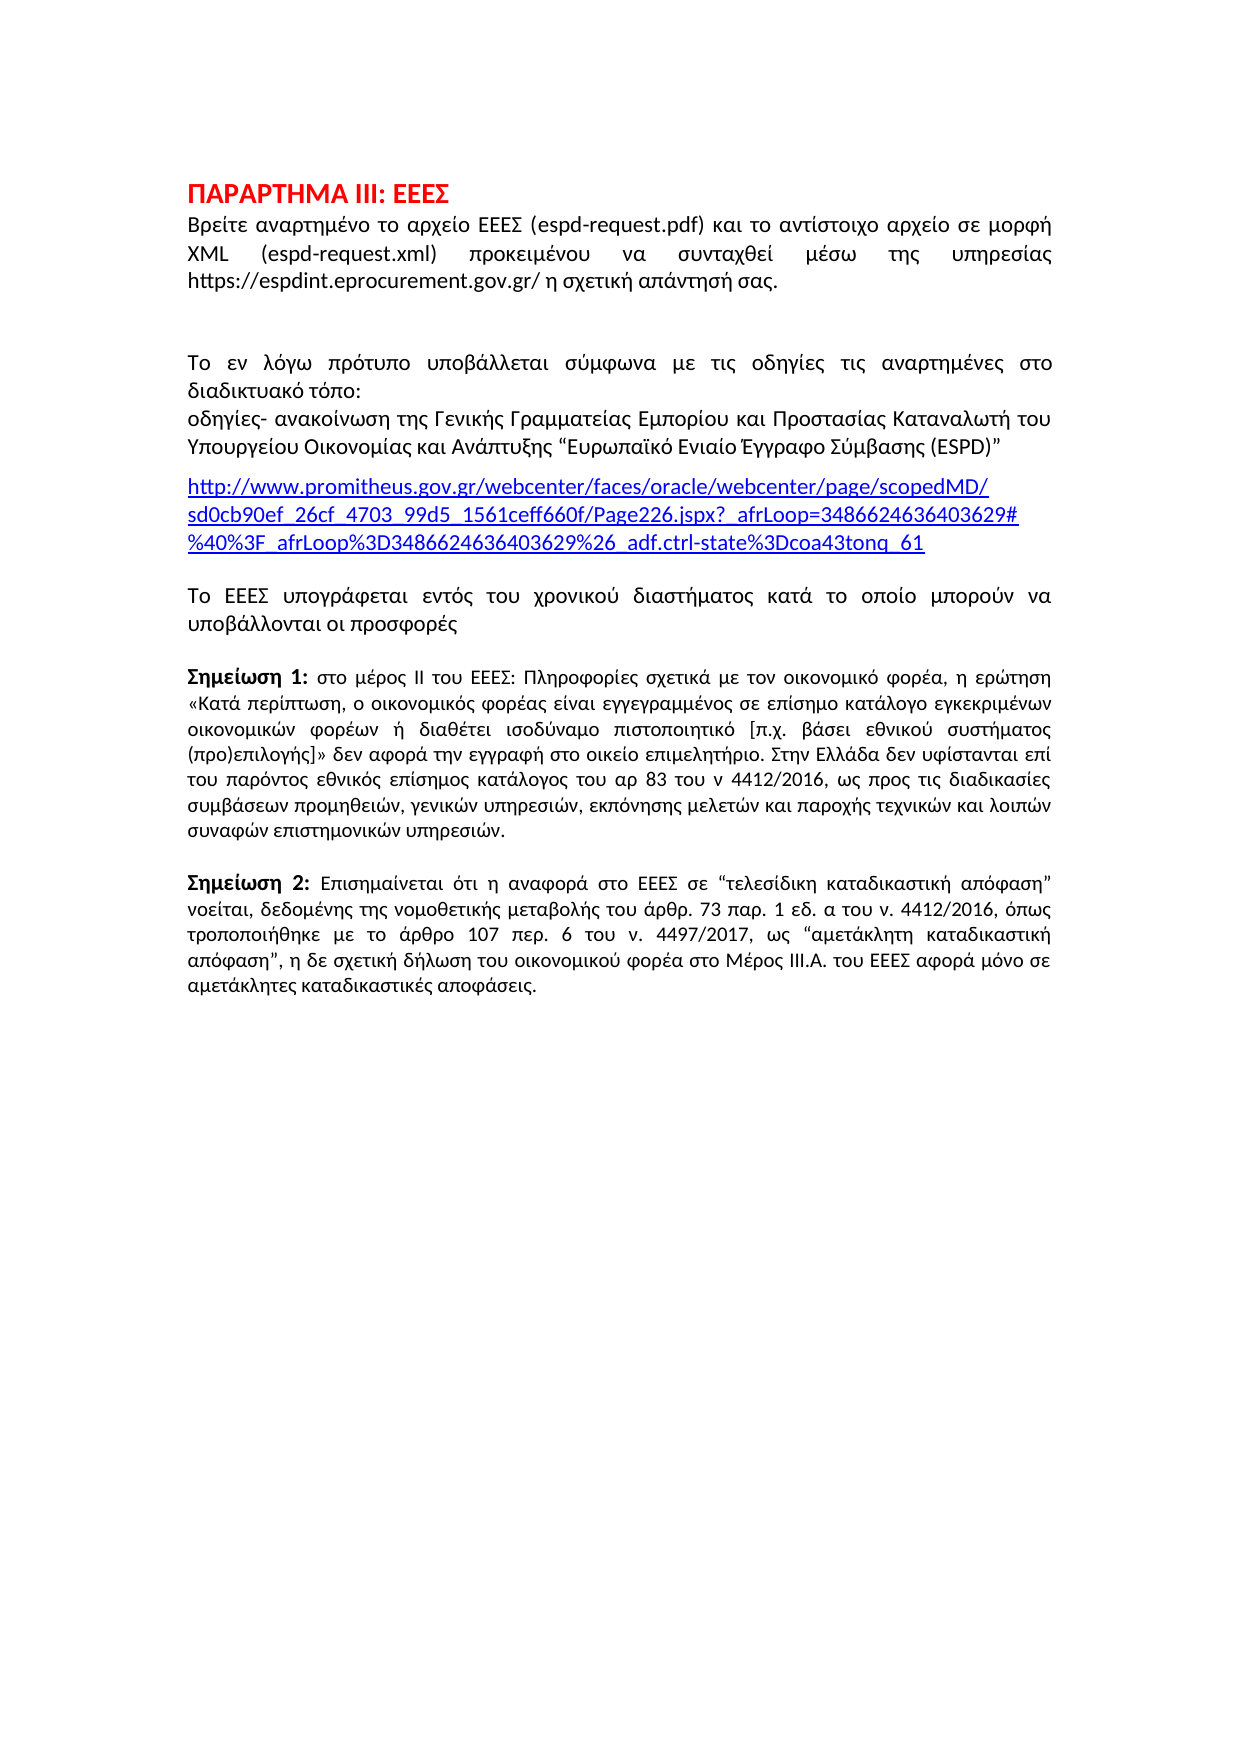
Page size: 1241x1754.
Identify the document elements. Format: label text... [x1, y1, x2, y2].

text Σημείωση 1: στο μέρος II του ΕΕΕΣ: Πληροφορίες σχετικά με τον οικονομικό φορέα, η ερώτηση «Κατά περίπτωση, ο οικονομικός φορέας είναι εγγεγραμμένος σε επίσημο κατάλογο εγκεκριμένων οικονομικών φορέων ή διαθέτει ισοδύναμο πιστοποιητικό [π.χ. βάσει εθνικού συστήματος (προ)επιλογής]» δεν αφορά την εγγραφή στο οικείο επιμελητήριο. Στην Ελλάδα δεν υφίστανται επί του παρόντος εθνικός επίσημος κατάλογος του αρ 83 του ν 4412/2016, ως προς τις διαδικασίες συμβάσεων προμηθειών, γενικών υπηρεσιών, εκπόνησης μελετών και παροχής τεχνικών και λοιπών συναφών επιστημονικών υπηρεσιών. [187, 662, 1053, 843]
text Το εν λόγω πρότυπο υποβάλλεται σύμφωνα με τις οδηγίες τις αναρτημένες στο διαδικτυακό τόπο: [187, 348, 1053, 404]
text οδηγίες- ανακοίνωση της Γενικής Γραμματείας Εμπορίου και Προστασίας Καταναλωτή του Υπουργείου Οικονομίας και Ανάπτυξης “Ευρωπαϊκό Ενιαίο Έγγραφο Σύμβασης (ESPD)” [187, 404, 1053, 460]
subtitle ΠΑΡΑΡΤΗΜΑ ΙΙΙ: ΕΕΕΣ [187, 175, 1053, 211]
text Το ΕΕΕΣ υπογράφεται εντός του χρονικού διαστήματος κατά το οποίο μπορούν να υποβάλλονται οι προσφορές [187, 581, 1053, 637]
text Βρείτε αναρτημένο το αρχείο ΕΕΕΣ (espd-request.pdf) και το αντίστοιχο αρχείο σε μορφή XML (espd-request.xml) προκειμένου να συνταχθεί μέσω της υπηρεσίας https://espdint.eprocurement.gov.gr/ η σχετική απάντησή σας. [187, 211, 1053, 295]
text http://www.promitheus.gov.gr/webcenter/faces/oracle/webcenter/page/scopedMD/sd0cb90ef_26cf_4703_99d5_1561ceff660f/Page226.jspx?_afrLoop=3486624636403629#%40%3F_afrLoop%3D3486624636403629%26_adf.ctrl-state%3Dcoa43tonq_61 [187, 472, 1053, 556]
text Σημείωση 2: Επισημαίνεται ότι η αναφορά στο ΕΕΕΣ σε “τελεσίδικη καταδικαστική απόφαση” νοείται, δεδομένης της νομοθετικής μεταβολής του άρθρ. 73 παρ. 1 εδ. α του ν. 4412/2016, όπως τροποποιήθηκε με το άρθρο 107 περ. 6 του ν. 4497/2017, ως “αμετάκλητη καταδικαστική απόφαση”, η δε σχετική δήλωση του οικονομικού φορέα στο Μέρος ΙΙΙ.Α. του ΕΕΕΣ αφορά μόνο σε αμετάκλητες καταδικαστικές αποφάσεις. [187, 868, 1053, 998]
